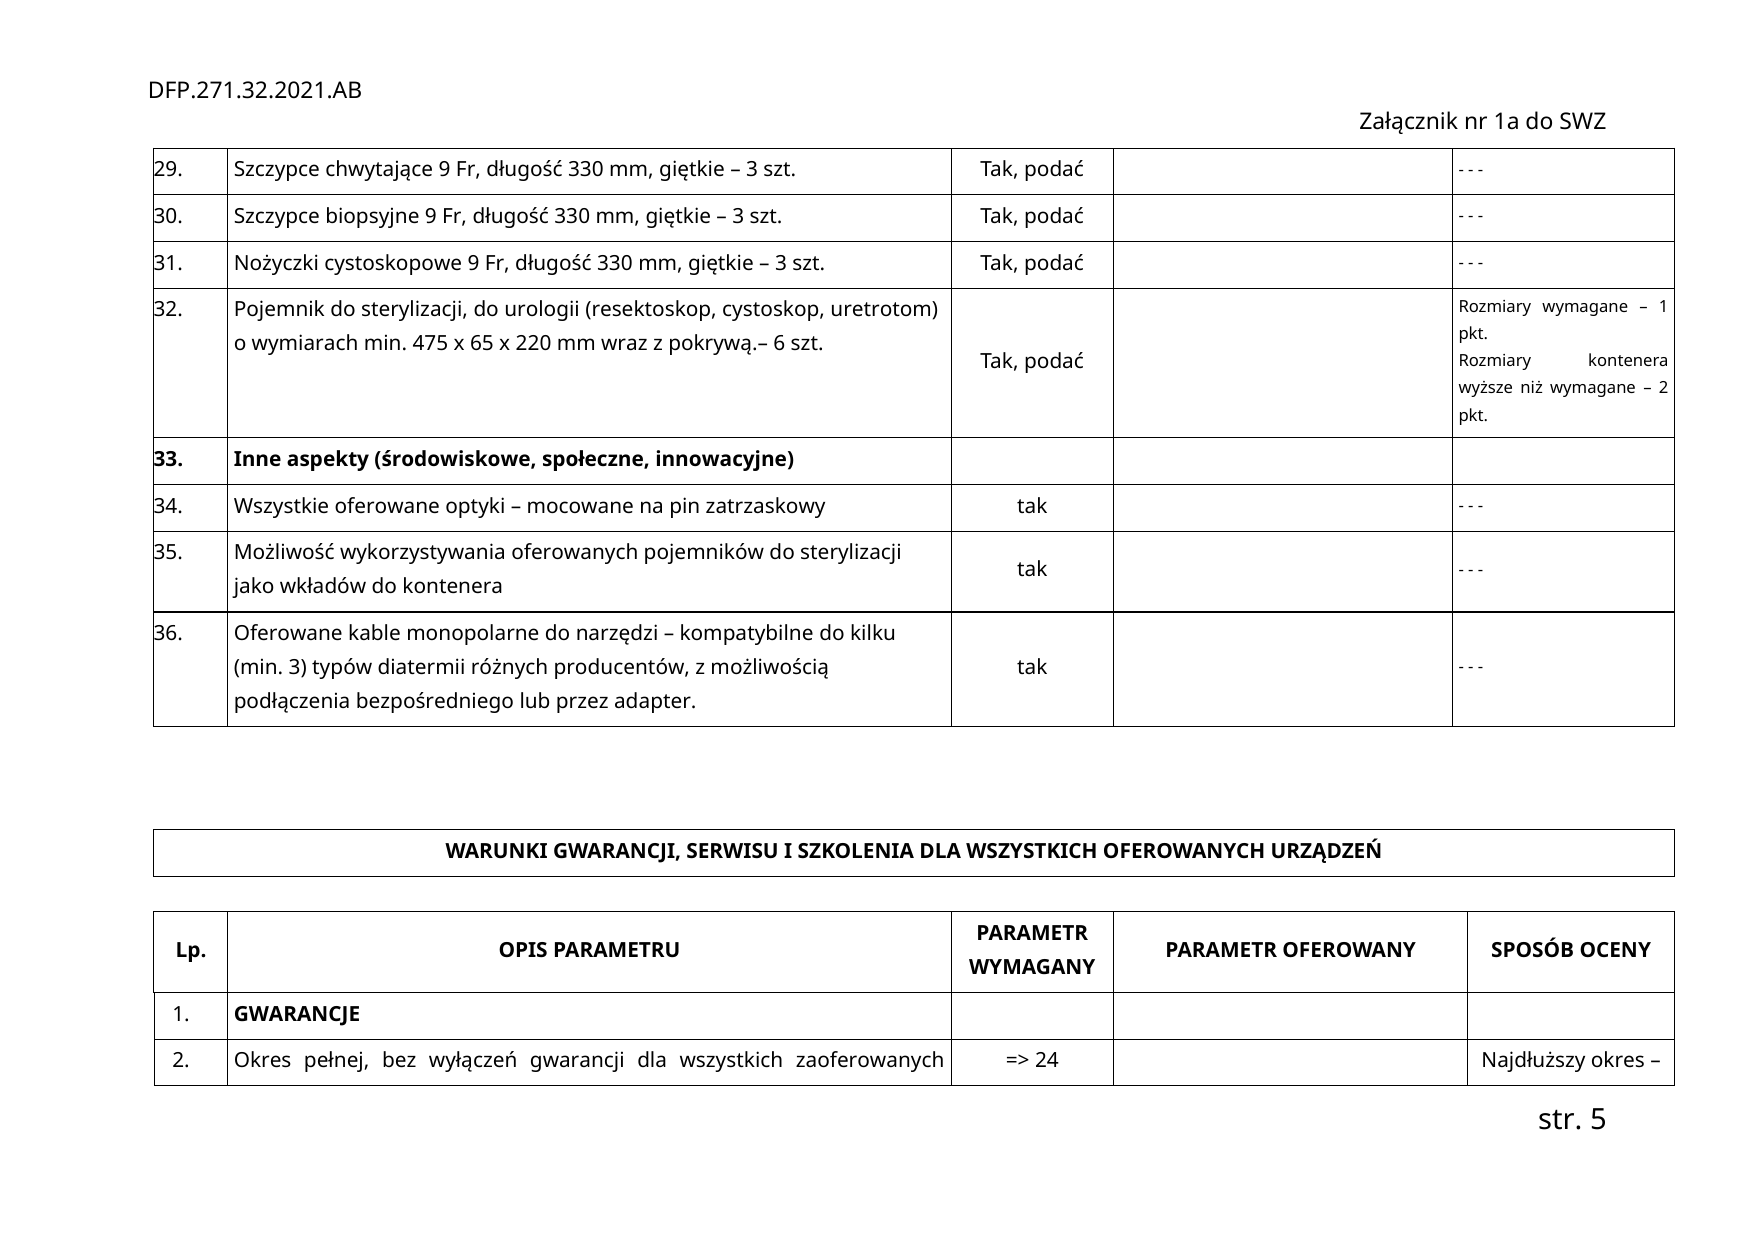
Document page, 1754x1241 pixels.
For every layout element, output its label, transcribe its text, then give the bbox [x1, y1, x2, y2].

table_cell [154, 613, 227, 726]
table_header OPIS PARAMETRU [228, 912, 951, 992]
table_cell [952, 438, 1113, 484]
table_cell Tak, podać [952, 242, 1113, 288]
table_cell [155, 1040, 227, 1085]
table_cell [228, 1040, 951, 1085]
table_cell Możliwość wykorzystywania oferowanych pojemników do sterylizacji jako wkładów do kontenera [228, 532, 951, 611]
table_cell [1114, 438, 1452, 484]
table_cell Wszystkie oferowane optyki – mocowane na pin zatrzaskowy [228, 485, 951, 531]
table_cell Rozmiary wymagane – 1 pkt. Rozmiary kontenera wyższe niż wymagane – 2 pkt. [1453, 289, 1674, 437]
table_cell - - - [1453, 242, 1674, 288]
table_cell [1114, 1040, 1467, 1085]
table_cell [154, 289, 227, 437]
table_cell [154, 532, 227, 611]
table_cell Oferowane kable monopolarne do narzędzi – kompatybilne do kilku (min. 3) typów diatermii różnych producentów, z możliwością podłączenia bezpośredniego lub przez adapter. [228, 613, 951, 726]
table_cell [1468, 1040, 1674, 1085]
table_cell Tak, podać [952, 289, 1113, 437]
table_cell [154, 195, 227, 241]
table_cell Inne aspekty (środowiskowe, społeczne, innowacyjne) [228, 438, 951, 484]
table_cell [1114, 993, 1467, 1038]
table_cell tak [952, 532, 1113, 611]
table_cell Tak, podać [952, 149, 1113, 194]
table_cell [154, 438, 227, 484]
table_cell => 24 [952, 1040, 1113, 1085]
table_cell [154, 242, 227, 288]
table_cell [1114, 289, 1452, 437]
table_cell Szczypce biopsyjne 9 Fr, długość 330 mm, giętkie – 3 szt. [228, 195, 951, 241]
table_cell Szczypce chwytające 9 Fr, długość 330 mm, giętkie – 3 szt. [228, 149, 951, 194]
table_cell - - - [1453, 613, 1674, 726]
table_cell tak [952, 613, 1113, 726]
table_cell - - - [1453, 149, 1674, 194]
table_cell [1114, 532, 1452, 611]
table_header Lp. [154, 912, 227, 992]
table_cell tak [952, 485, 1113, 531]
table_cell Nożyczki cystoskopowe 9 Fr, długość 330 mm, giętkie – 3 szt. [228, 242, 951, 288]
table_cell [1114, 613, 1452, 726]
table_cell Tak, podać [952, 195, 1113, 241]
table_cell - - - [1453, 532, 1674, 611]
table_cell [1114, 195, 1452, 241]
table_header PARAMETR OFEROWANY [1114, 912, 1467, 992]
table_cell [1114, 242, 1452, 288]
table_cell [154, 149, 227, 194]
table_cell GWARANCJE [228, 993, 951, 1038]
table_cell [952, 993, 1113, 1038]
table_cell [1114, 149, 1452, 194]
table_header SPOSÓB OCENY [1468, 912, 1674, 992]
table_cell [1114, 485, 1452, 531]
table_cell [1468, 993, 1674, 1038]
table_cell - - - [1453, 485, 1674, 531]
table_cell [1453, 438, 1674, 484]
table_cell Pojemnik do sterylizacji, do urologii (resektoskop, cystoskop, uretrotom) o wymiarach min. 475 x 65 x 220 mm wraz z pokrywą.– 6 szt. [228, 289, 951, 437]
table_cell [155, 993, 227, 1038]
table_header PARAMETR WYMAGANY [952, 912, 1113, 992]
table_cell [154, 485, 227, 531]
table_header WARUNKI GWARANCJI, SERWISU I SZKOLENIA DLA WSZYSTKICH OFEROWANYCH URZĄDZEŃ [154, 830, 1674, 876]
table_cell - - - [1453, 195, 1674, 241]
